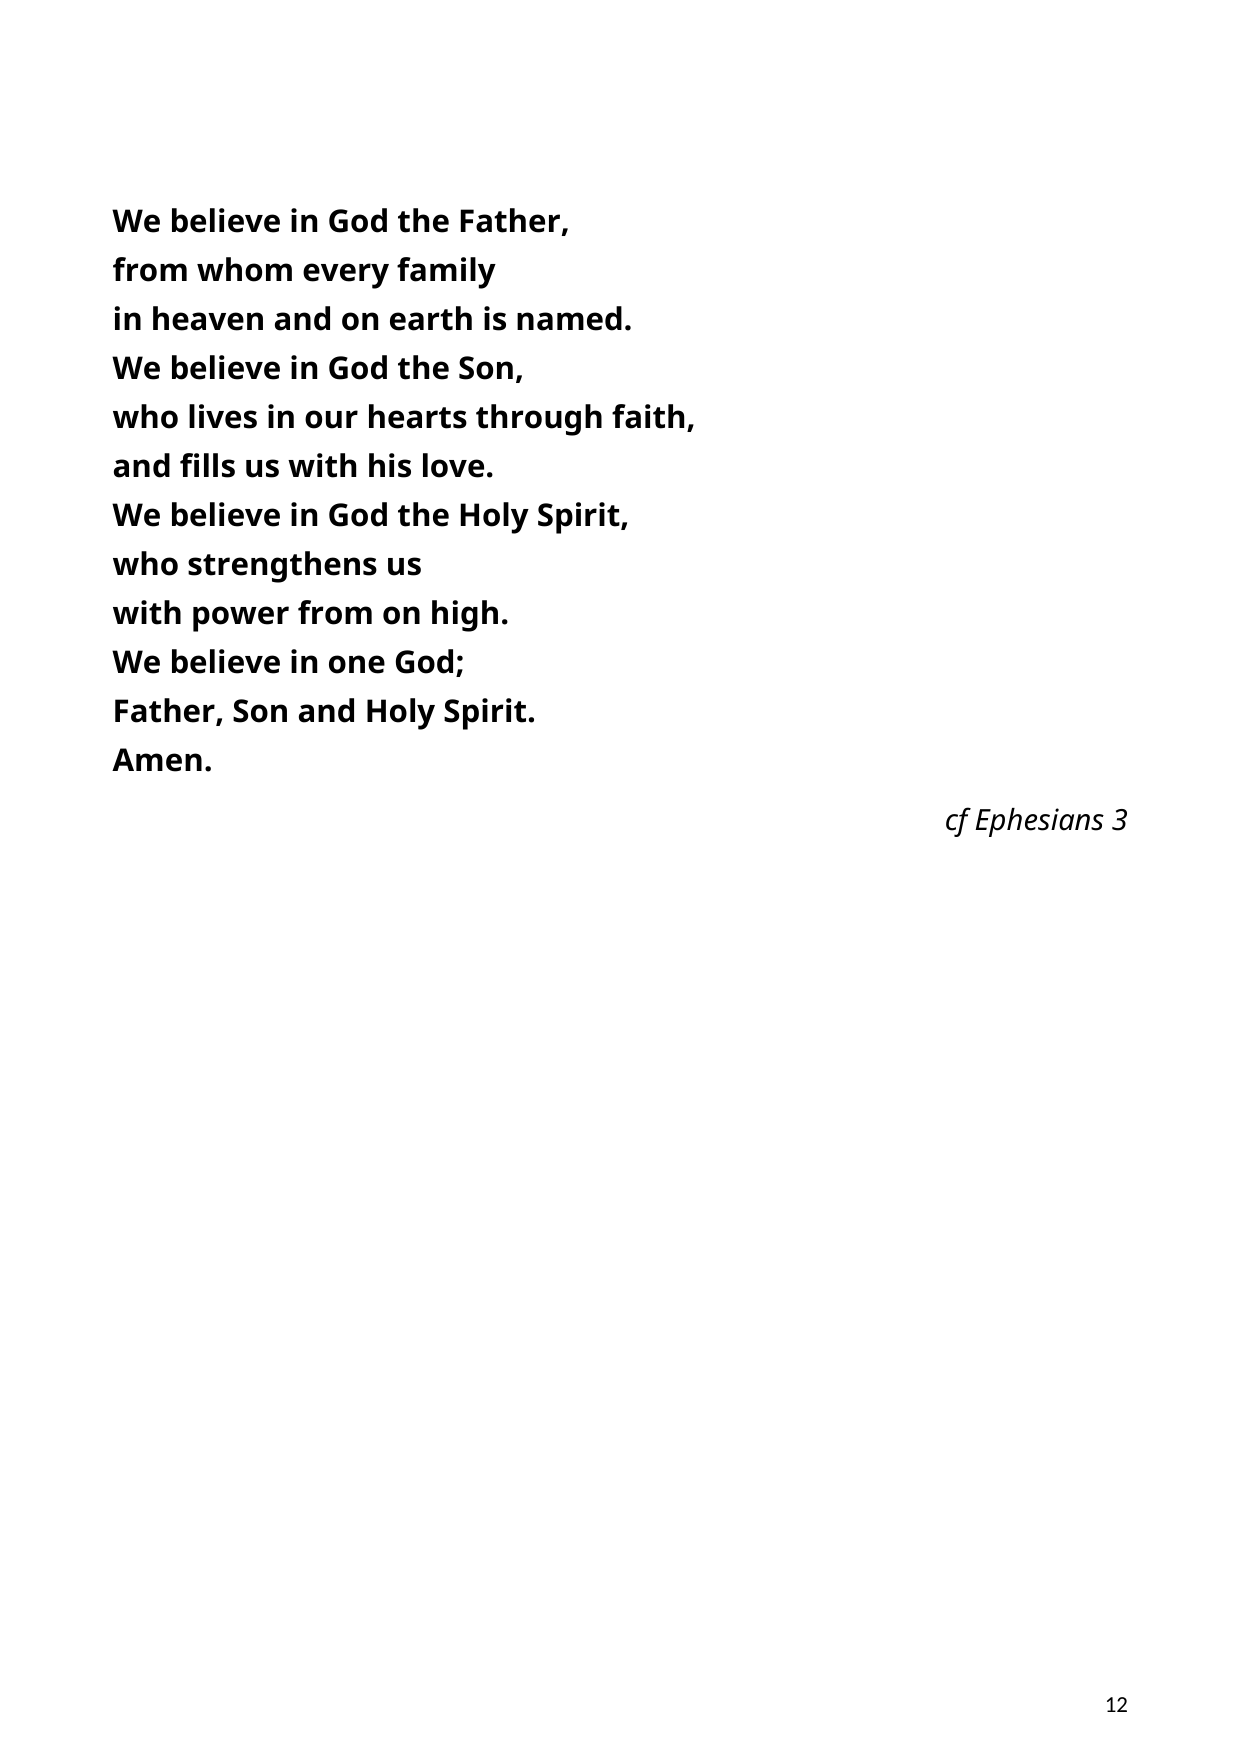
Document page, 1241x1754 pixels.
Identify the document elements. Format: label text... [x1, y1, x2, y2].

text We believe in God the Father, [112, 199, 1128, 242]
text and fills us with his love. [112, 444, 1128, 486]
text Amen. [112, 737, 1128, 780]
text We believe in one God; [112, 639, 1128, 682]
text who lives in our hearts through faith, [112, 395, 1128, 437]
text cf Ephesians 3 [231, 799, 1128, 839]
text in heaven and on earth is named. [112, 297, 1128, 339]
text from whom every family [112, 248, 1128, 291]
text who strengthens us [112, 542, 1128, 584]
text We believe in God the Son, [112, 346, 1128, 388]
text with power from on high. [112, 591, 1128, 633]
text We believe in God the Holy Spirit, [112, 493, 1128, 535]
text Father, Son and Holy Spirit. [112, 688, 1128, 731]
